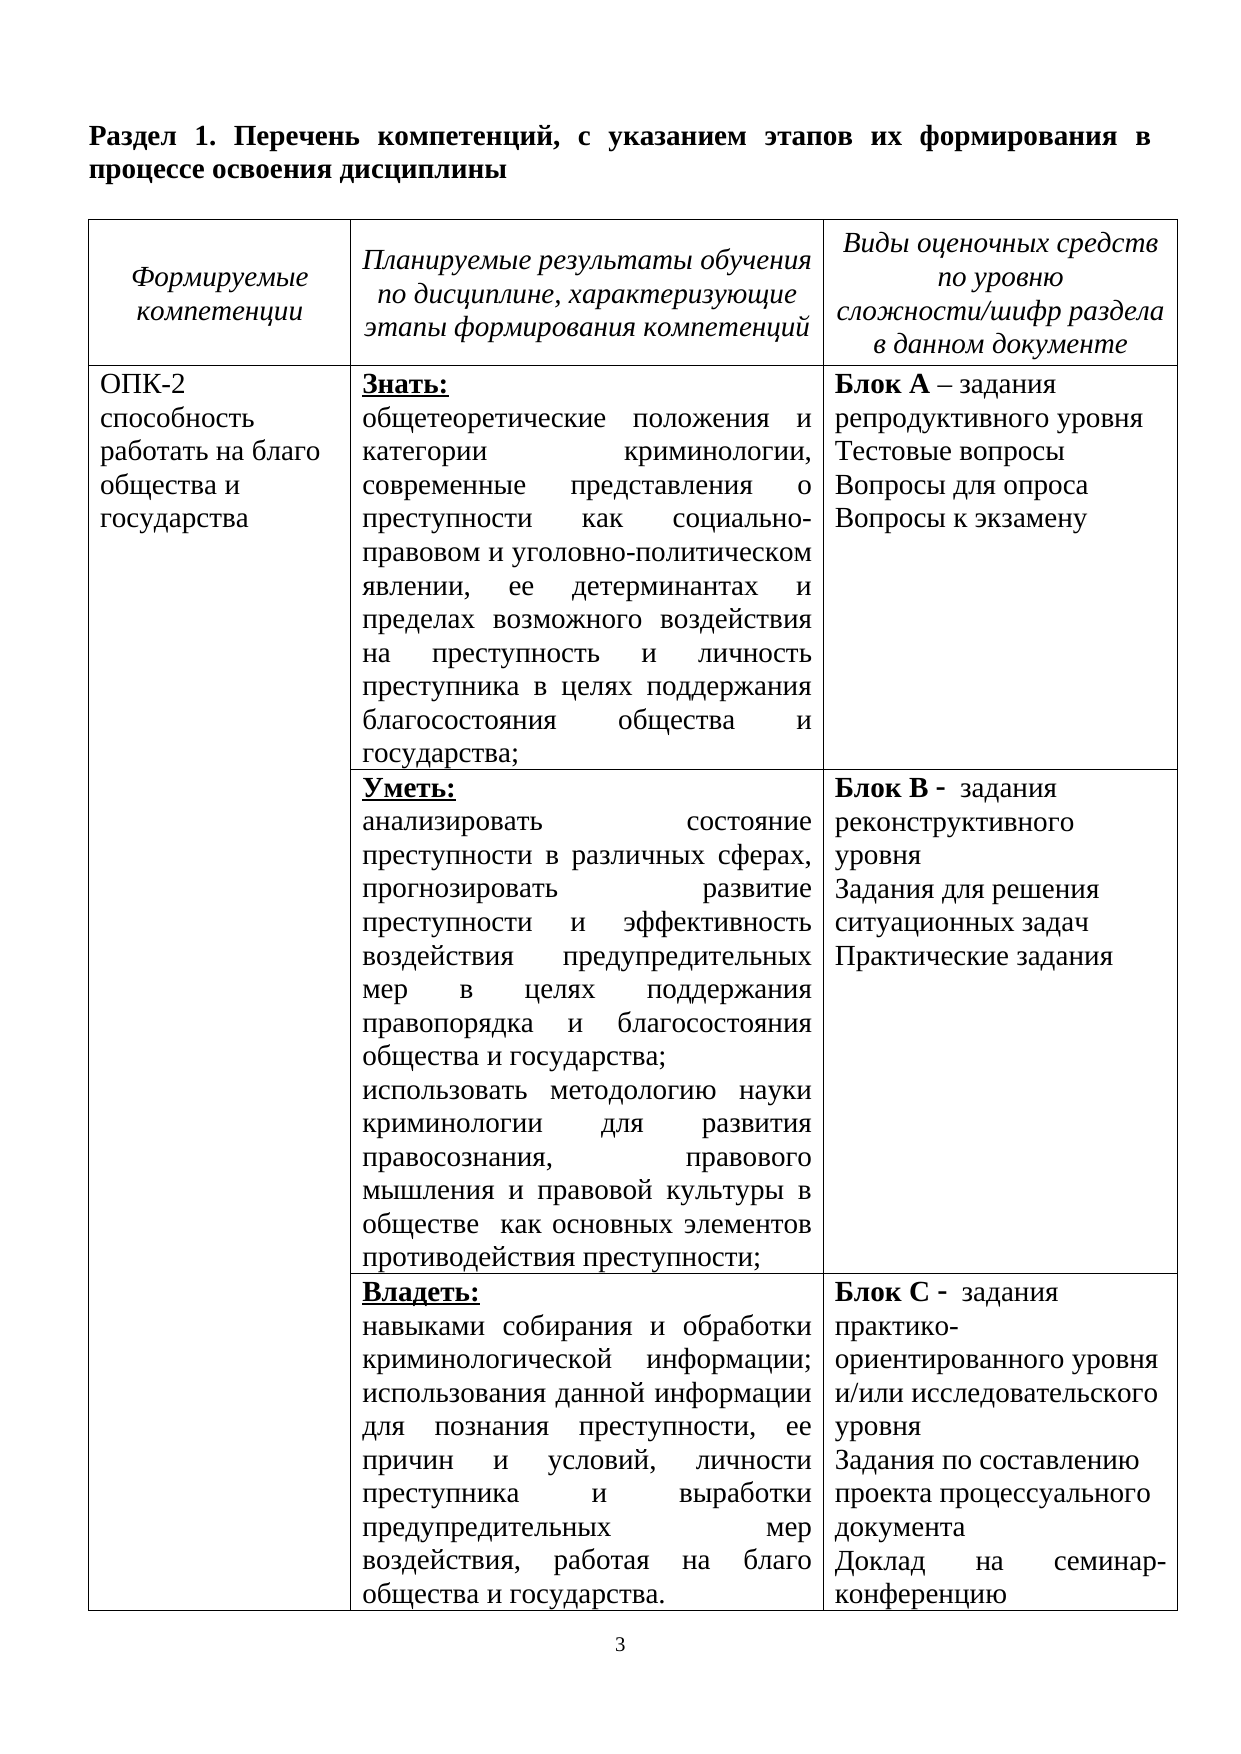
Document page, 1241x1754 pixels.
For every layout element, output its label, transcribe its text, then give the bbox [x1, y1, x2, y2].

table_cell Блок А – задания репродуктивного уровня Тестовые вопросы Вопросы для опроса Вопросы к экзамену [824, 366, 1177, 769]
table_cell ОПК-2 способность работать на благо общества и государства [89, 366, 350, 1610]
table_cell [351, 1274, 823, 1610]
table_header Планируемые результаты обучения по дисциплине, характеризующие этапы формирования компетенций [351, 220, 823, 365]
table_header Формируемые компетенции [89, 220, 350, 365]
text Раздел 1. Перечень компетенций, с указанием этапов их формирования в процессе освоения дисциплины [88, 118, 1152, 185]
table_cell Блок В задания реконструктивного уровня Задания для решения ситуационных задач Практические задания [824, 770, 1177, 1273]
table_header Виды оценочных средств по уровню сложности/шифр раздела в данном документе [824, 220, 1177, 365]
table_cell Уметь: анализировать состояние преступности в различных сферах, прогнозировать развитие преступности и эффективность воздействия предупредительных мер в целях поддержания правопорядка и благосостояния общества и государства; использовать методологию науки криминологии для развития правосознания, правового мышления и правовой культуры в обществе как основных элементов противодействия преступности; [351, 770, 823, 1273]
table_cell Знать: общетеоретические положения и категории криминологии, современные представления о преступности как социально-правовом и уголовно-политическом явлении, ее детерминантах и пределах возможного воздействия на преступность и личность преступника в целях поддержания благосостояния общества и государства; [351, 366, 823, 769]
